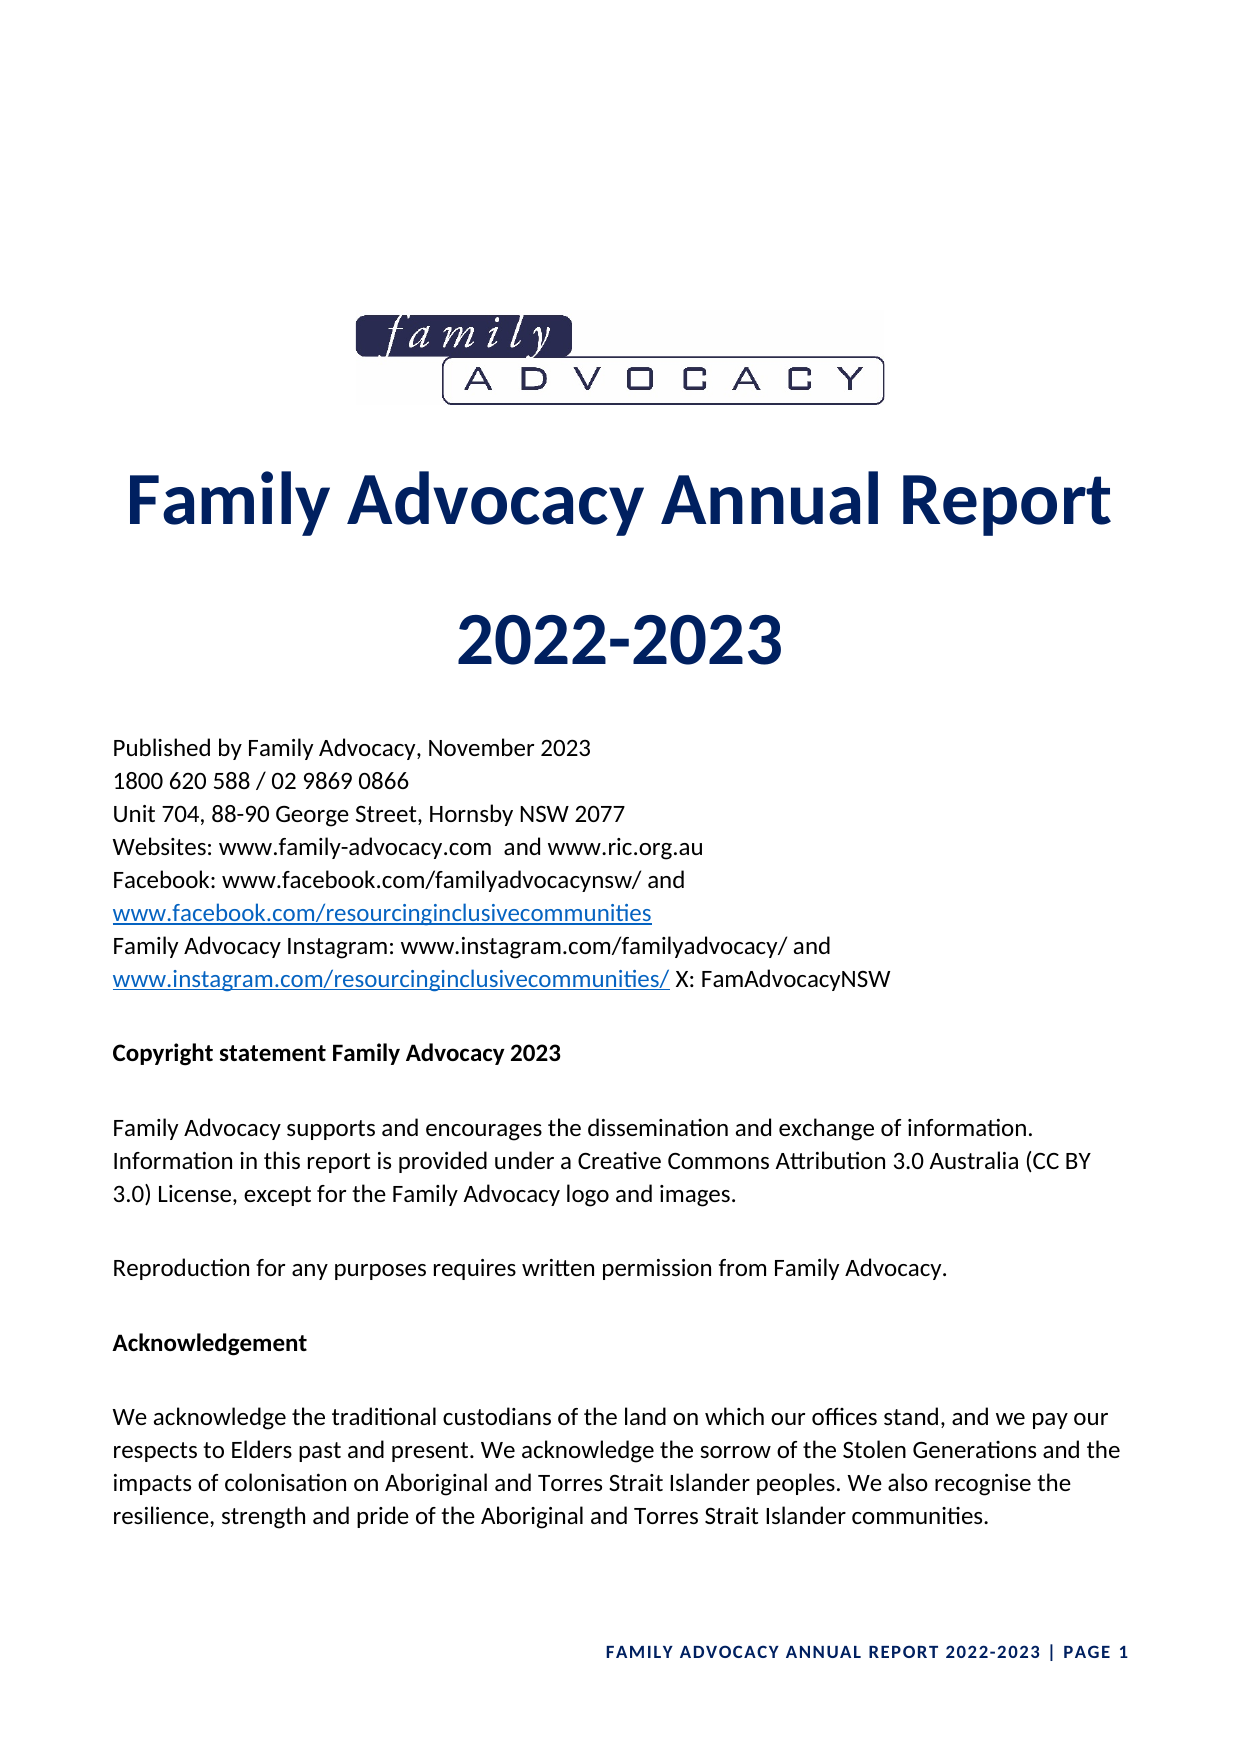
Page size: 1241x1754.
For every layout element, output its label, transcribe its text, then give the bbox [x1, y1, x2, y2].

subtitle Published by Family Advocacy, November 2023 1800 620 588 / 02 9869 0866 Unit 704, 88-90 George Street, Hornsby NSW 2077 Websites: www.family-advocacy.com and www.ric.org.au Facebook: www.facebook.com/familyadvocacynsw/ and www.facebook.com/resourcinginclusivecommunities Family Advocacy Instagram: www.instagram.com/familyadvocacy/ and www.instagram.com/resourcinginclusivecommunities/ X: FamAdvocacyNSW [112, 732, 1128, 993]
subtitle Family Advocacy supports and encourages the dissemination and exchange of information. Information in this report is provided under a Creative Commons Attribution 3.0 Australia (CC BY 3.0) License, except for the Family Advocacy logo and images. [112, 1112, 1128, 1208]
subtitle Reproduction for any purposes requires written permission from Family Advocacy. [112, 1252, 1128, 1283]
subtitle 2022-2023 [112, 592, 1128, 683]
subtitle Family Advocacy Annual Report [112, 451, 1128, 543]
subtitle We acknowledge the traditional custodians of the land on which our offices stand, and we pay our respects to Elders past and present. We acknowledge the sorrow of the Stolen Generations and the impacts of colonisation on Aboriginal and Torres Strait Islander peoples. We also recognise the resilience, strength and pride of the Aboriginal and Torres Strait Islander communities. [112, 1401, 1128, 1531]
subtitle Copyright statement Family Advocacy 2023 [112, 1037, 1128, 1068]
picture [355, 310, 885, 405]
subtitle Acknowledgement [112, 1327, 1128, 1357]
